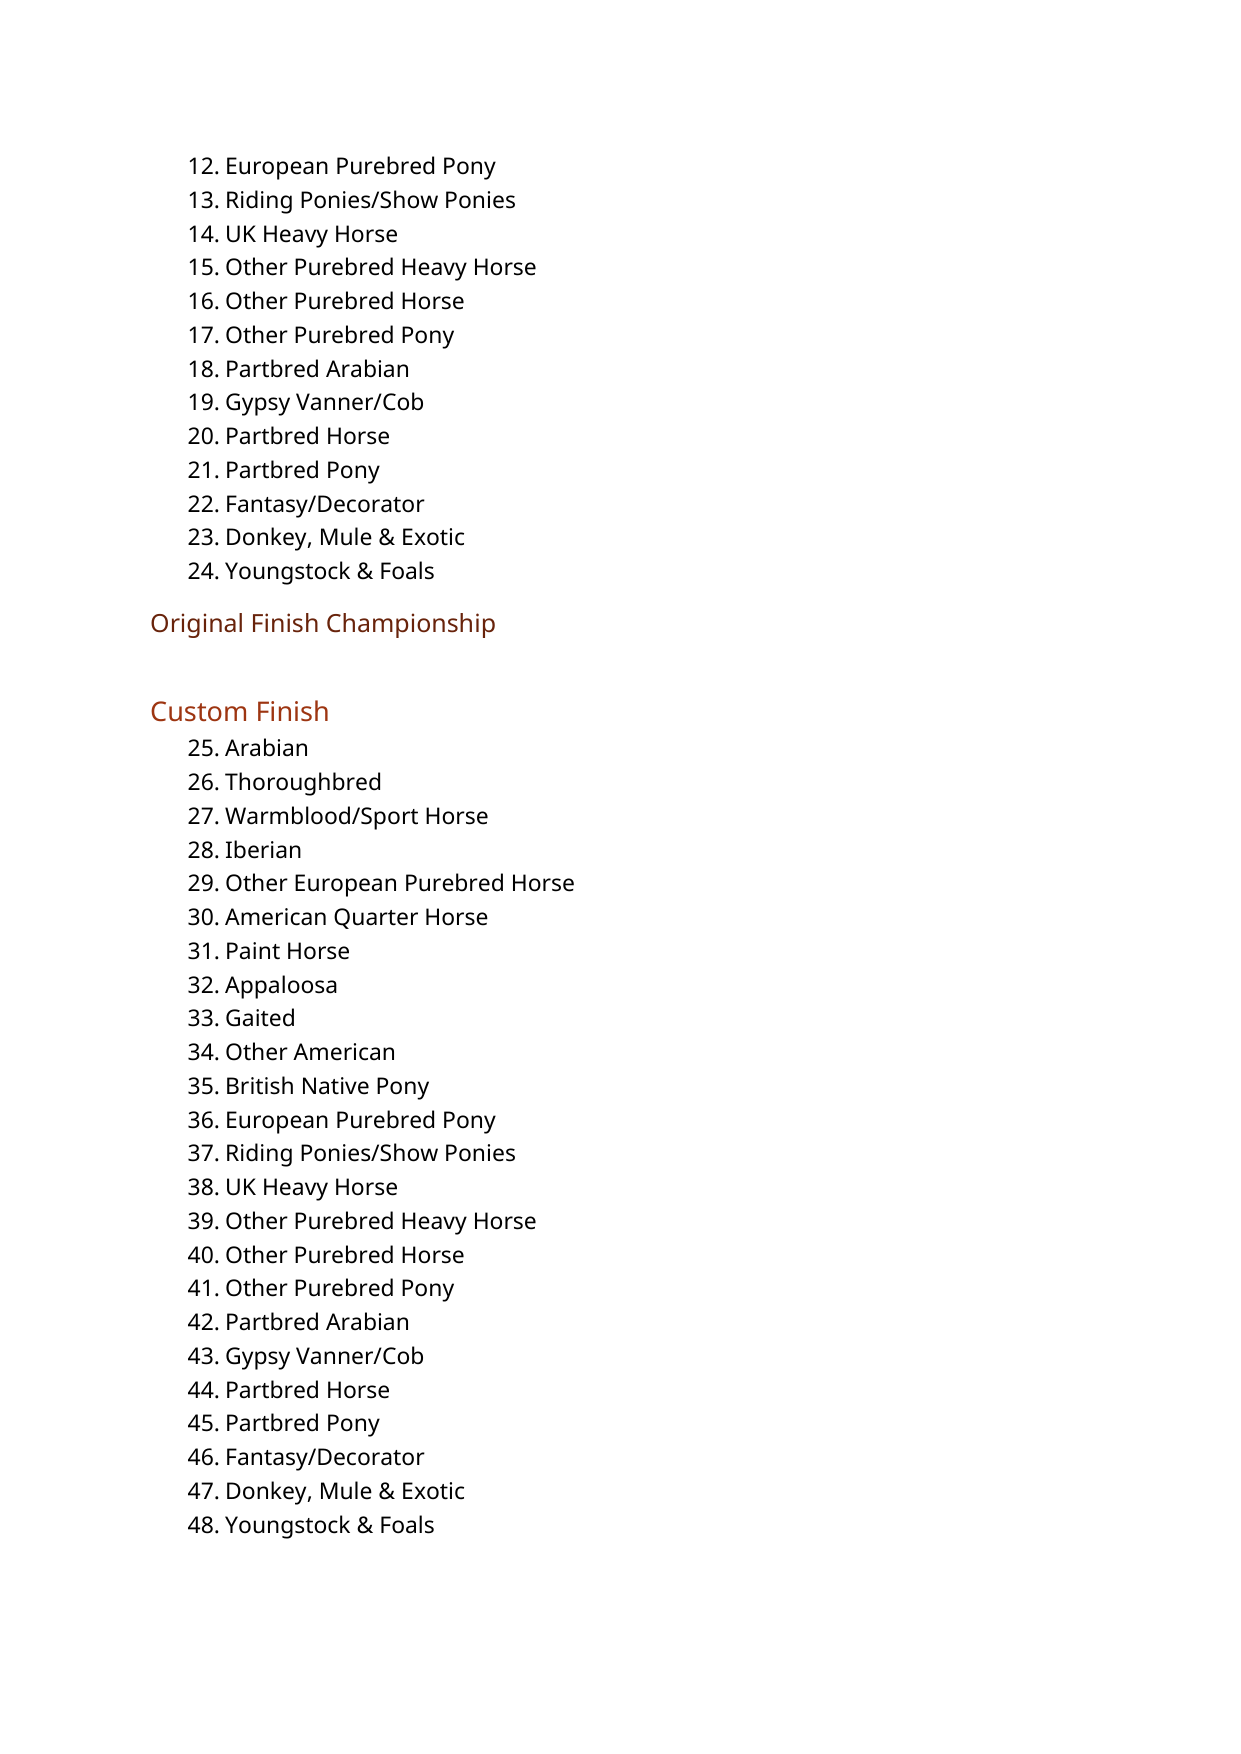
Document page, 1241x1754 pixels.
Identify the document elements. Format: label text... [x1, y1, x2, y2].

subtitle Original Finish Championship [150, 605, 1090, 639]
list Partbred Pony [187, 1407, 1090, 1439]
list Riding Ponies/Show Ponies [187, 1137, 1090, 1169]
list Gypsy Vanner/Cob [187, 1340, 1090, 1371]
list Gaited [187, 1002, 1090, 1034]
list Fantasy/Decorator [187, 1441, 1090, 1472]
list Arabian [187, 732, 1090, 764]
list Partbred Horse [187, 420, 1090, 451]
list Other American [187, 1036, 1090, 1067]
list Other European Purebred Horse [187, 867, 1090, 899]
list Fantasy/Decorator [187, 487, 1090, 519]
list Partbred Pony [187, 454, 1090, 485]
list British Native Pony [187, 1070, 1090, 1101]
list European Purebred Pony [187, 150, 1090, 181]
list Partbred Horse [187, 1374, 1090, 1405]
subtitle Custom Finish [150, 693, 1090, 729]
list Youngstock & Foals [187, 555, 1090, 586]
list American Quarter Horse [187, 901, 1090, 932]
list Thoroughbred [187, 766, 1090, 797]
list Other Purebred Heavy Horse [187, 1205, 1090, 1236]
list Partbred Arabian [187, 352, 1090, 384]
list Youngstock & Foals [187, 1509, 1090, 1540]
list Other Purebred Horse [187, 1239, 1090, 1270]
list Other Purebred Horse [187, 285, 1090, 316]
list Appaloosa [187, 969, 1090, 1000]
list Iberian [187, 834, 1090, 865]
list Other Purebred Heavy Horse [187, 251, 1090, 282]
list European Purebred Pony [187, 1104, 1090, 1135]
list UK Heavy Horse [187, 1171, 1090, 1202]
list Warmblood/Sport Horse [187, 800, 1090, 831]
list Donkey, Mule & Exotic [187, 521, 1090, 552]
list UK Heavy Horse [187, 217, 1090, 249]
list Paint Horse [187, 935, 1090, 966]
list Gypsy Vanner/Cob [187, 386, 1090, 417]
list Other Purebred Pony [187, 1272, 1090, 1304]
list Donkey, Mule & Exotic [187, 1475, 1090, 1506]
list Partbred Arabian [187, 1306, 1090, 1337]
list Other Purebred Pony [187, 319, 1090, 350]
list Riding Ponies/Show Ponies [187, 184, 1090, 215]
